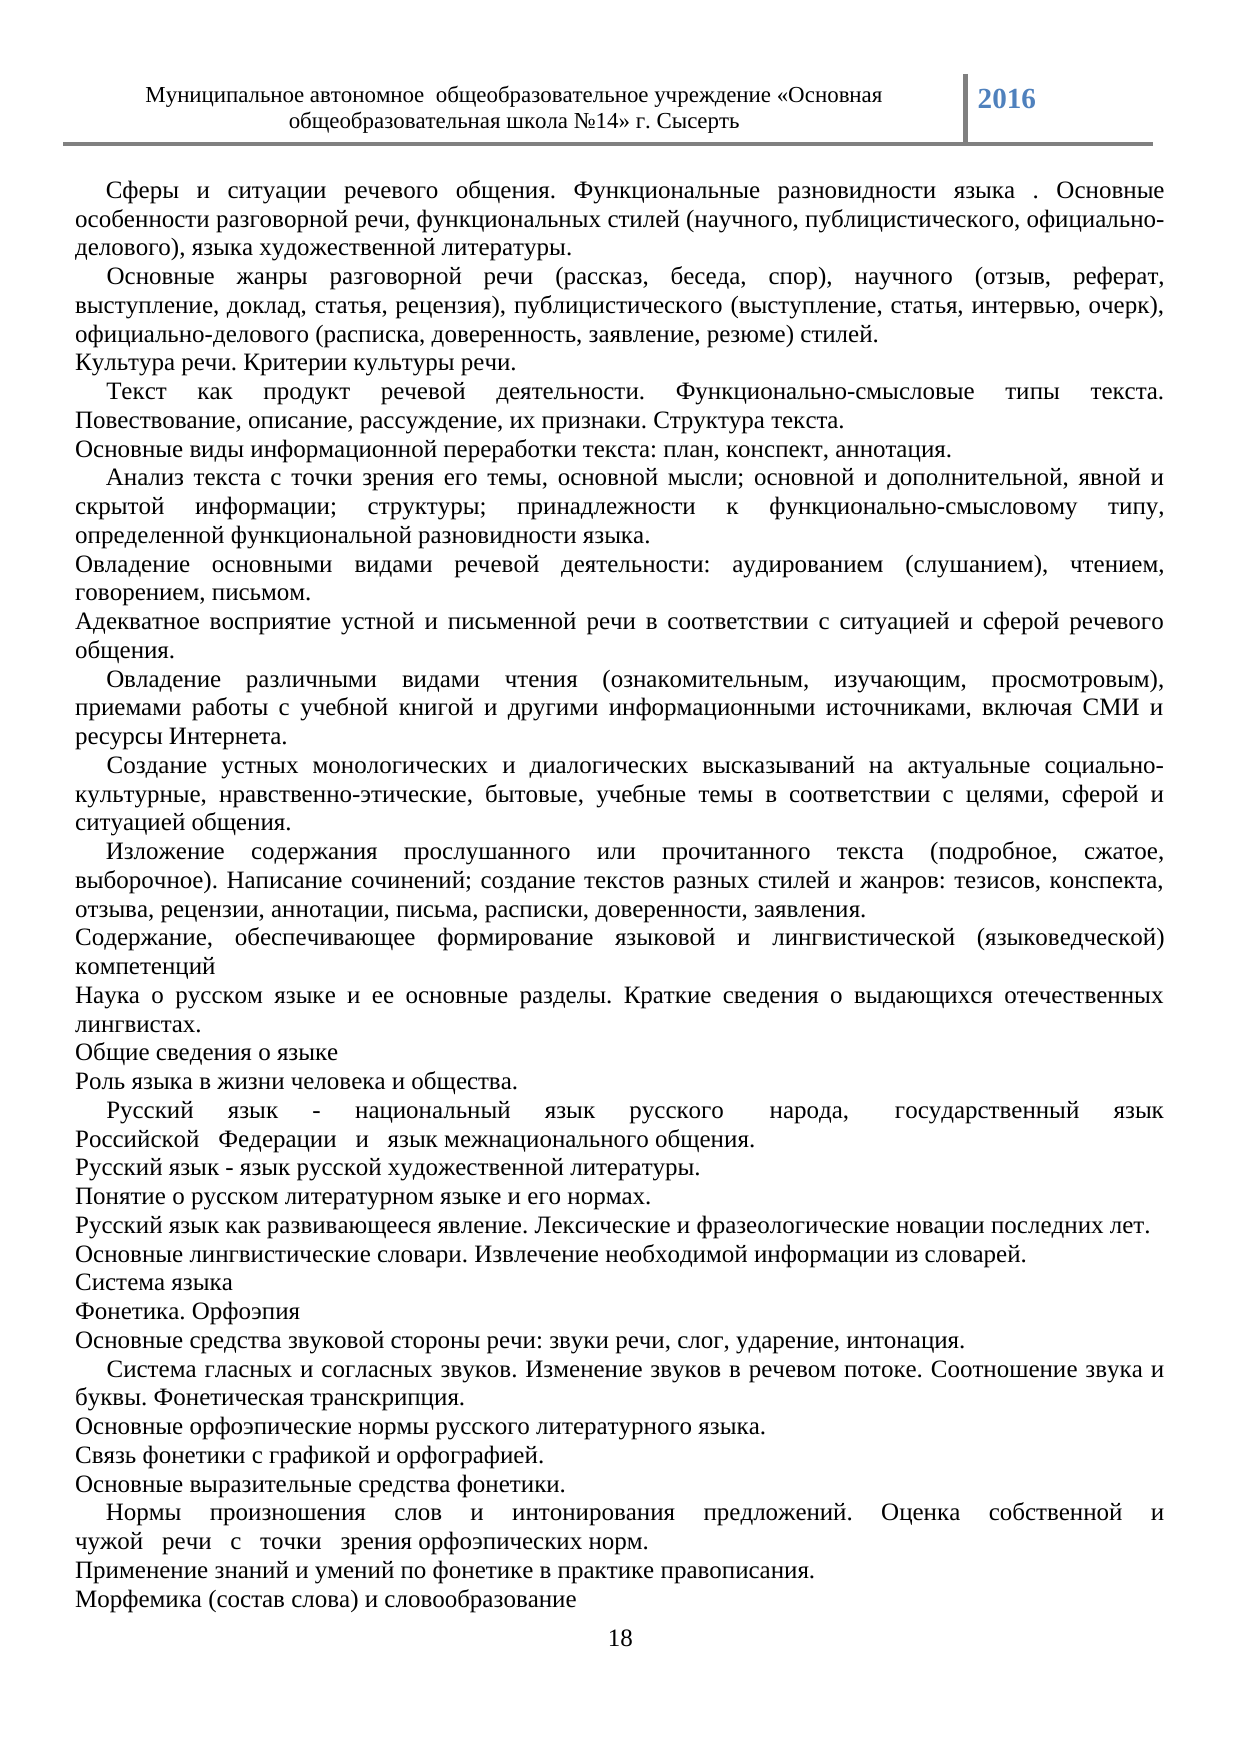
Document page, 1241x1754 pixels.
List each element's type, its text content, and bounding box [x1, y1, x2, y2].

text Основные орфоэпические нормы русского литературного языка. [75, 1411, 1165, 1440]
text Содержание, обеспечивающее формирование языковой и лингвистической (языковедческой) компетенций [75, 922, 1165, 980]
text Создание устных монологических и диалогических высказываний на актуальные социально-культурные, нравственно-этические, бытовые, учебные темы в соответствии с целями, сферой и ситуацией общения. [75, 750, 1165, 836]
text Основные жанры разговорной речи (рассказ, беседа, спор), научного (отзыв, реферат, выступление, доклад, статья, рецензия), публицистического (выступление, статья, интервью, очерк), официально-делового (расписка, доверенность, заявление, резюме) стилей. [75, 261, 1165, 347]
text Морфемика (состав слова) и словообразование [75, 1584, 1165, 1612]
text Овладение основными видами речевой деятельности: аудированием (слушанием), чтением, говорением, письмом. [75, 549, 1165, 606]
text Связь фонетики с графикой и орфографией. [75, 1440, 1165, 1469]
text Адекватное восприятие устной и письменной речи в соответствии с ситуацией и сферой речевого общения. [75, 606, 1165, 664]
text Фонетика. Орфоэпия [75, 1296, 1165, 1325]
text Общие сведения о языке [75, 1037, 1165, 1066]
text Наука о русском языке и ее основные разделы. Краткие сведения о выдающихся отечественных лингвистах. [75, 980, 1165, 1037]
text Применение знаний и умений по фонетике в практике правописания. [75, 1555, 1165, 1584]
text Культура речи. Критерии культуры речи. [75, 347, 1165, 376]
text Система языка [75, 1267, 1165, 1296]
text Изложение содержания прослушанного или прочитанного текста (подробное, сжатое, выборочное). Написание сочинений; создание текстов разных стилей и жанров: тезисов, конспекта, отзыва, рецензии, аннотации, письма, расписки, доверенности, заявления. [75, 836, 1165, 922]
text Сферы и ситуации речевого общения. Функциональные разновидности языка . Основные особенности разговорной речи, функциональных стилей (научного, публицистического, официально-делового), языка художественной литературы. [75, 175, 1165, 261]
text Русский язык - национальный язык русского народа, государственный язык Российской Федерации и язык межнационального общения. [75, 1095, 1165, 1152]
text Русский язык как развивающееся явление. Лексические и фразеологические новации последних лет. [75, 1210, 1165, 1239]
text Анализ текста с точки зрения его темы, основной мысли; основной и дополнительной, явной и скрытой информации; структуры; принадлежности к функционально-смысловому типу, определенной функциональной разновидности языка. [75, 462, 1165, 549]
text Понятие о русском литературном языке и его нормах. [75, 1181, 1165, 1210]
text Система гласных и согласных звуков. Изменение звуков в речевом потоке. Соотношение звука и буквы. Фонетическая транскрипция. [75, 1354, 1165, 1411]
text Нормы произношения слов и интонирования предложений. Оценка собственной и чужой речи с точки зрения орфоэпических норм. [75, 1497, 1165, 1555]
text Основные лингвистические словари. Извлечение необходимой информации из словарей. [75, 1239, 1165, 1267]
text Основные виды информационной переработки текста: план, конспект, аннотация. [75, 434, 1165, 462]
text Русский язык - язык русской художественной литературы. [75, 1152, 1165, 1181]
text Роль языка в жизни человека и общества. [75, 1066, 1165, 1095]
text Овладение различными видами чтения (ознакомительным, изучающим, просмотровым), приемами работы с учебной книгой и другими информационными источниками, включая СМИ и ресурсы Интернета. [75, 664, 1165, 750]
text Основные выразительные средства фонетики. [75, 1469, 1165, 1497]
text Текст как продукт речевой деятельности. Функционально-смысловые типы текста. Повествование, описание, рассуждение, их признаки. Структура текста. [75, 376, 1165, 434]
text Основные средства звуковой стороны речи: звуки речи, слог, ударение, интонация. [75, 1325, 1165, 1354]
